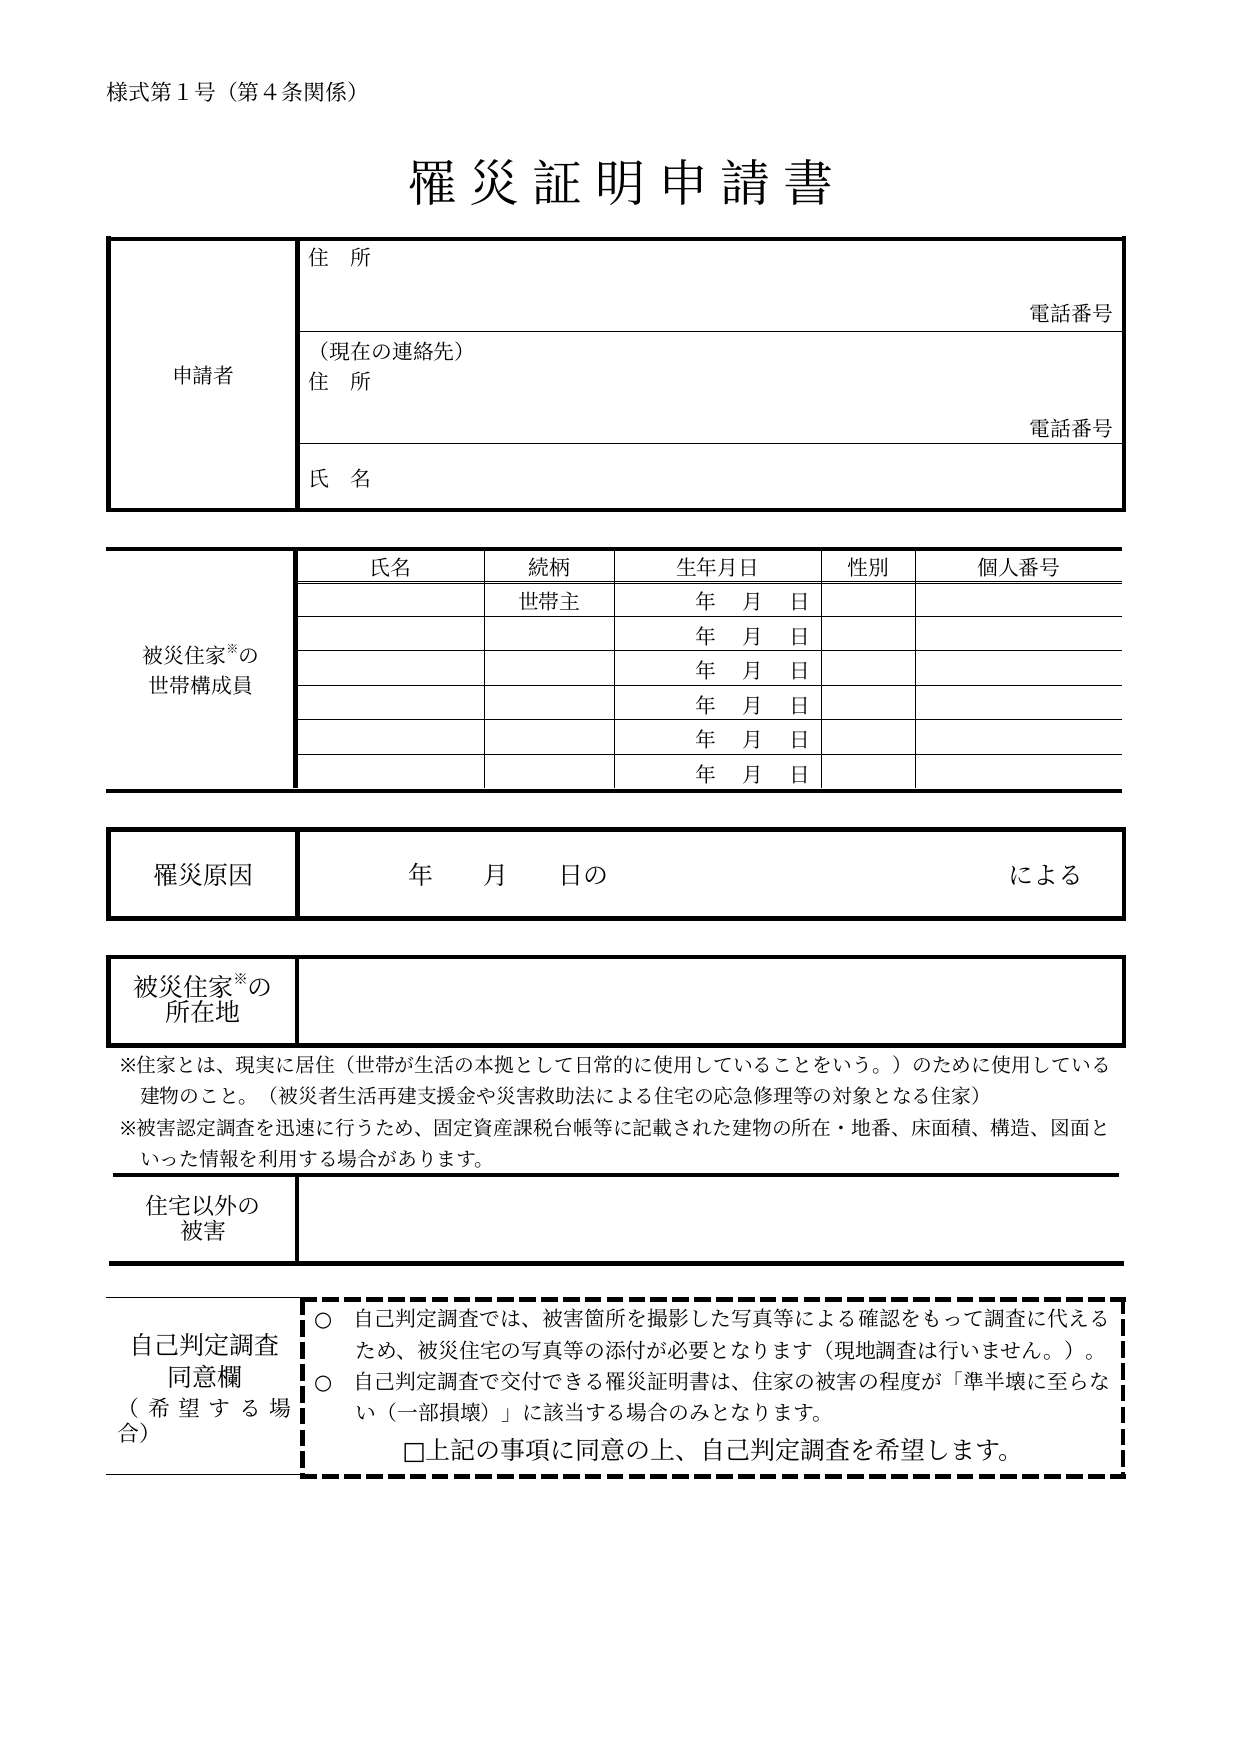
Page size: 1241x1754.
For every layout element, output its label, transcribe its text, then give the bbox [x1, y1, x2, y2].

table_cell [298, 755, 484, 788]
table_header 年 月 日の による [300, 832, 1122, 916]
table_header 氏名 [298, 551, 484, 581]
table_cell [299, 1173, 1124, 1261]
table_cell [298, 651, 484, 685]
table_cell [485, 651, 614, 685]
table_cell [404, 444, 1122, 508]
table_cell 世帯主 [485, 584, 614, 616]
table_header [299, 959, 1122, 1043]
table_cell 住宅以外の 被害 [109, 1173, 295, 1261]
table_header 住 所 [300, 241, 1122, 289]
table_cell [916, 617, 1122, 650]
table_cell [916, 755, 1122, 788]
table_cell [485, 686, 614, 719]
table_header 性別 [822, 551, 915, 581]
table_header 被災住家※の 所在地 [111, 959, 295, 1043]
table_cell [822, 686, 915, 719]
table_header 被災住家※の 世帯構成員 [106, 551, 293, 788]
table_cell [485, 617, 614, 650]
table_cell [916, 584, 1122, 616]
table_cell [822, 651, 915, 685]
text 罹 災 証 明 申 請 書 [106, 144, 1134, 216]
table_header 生年月日 [615, 551, 821, 581]
table_cell 年 月 日 [615, 686, 821, 719]
table_cell 年 月 日 [615, 720, 821, 754]
table_cell [485, 755, 614, 788]
table_cell [822, 584, 915, 616]
table_header 個人番号 [916, 551, 1122, 581]
table_cell [298, 720, 484, 754]
table_cell [298, 686, 484, 719]
table_cell [916, 720, 1122, 754]
table_cell [822, 720, 915, 754]
table_cell [298, 617, 484, 650]
table_header ○ 自己判定調査では、被害箇所を撮影した写真等による確認をもって調査に代えるため、被災住宅の写真等の添付が必要となります（現地調査は行いません。）。 ○ 自己判定調査で交付できる罹災証明書は、住家の被害の程度が「準半壊に至らない（一部損壊）」に該当する場合のみとなります。 □上記の事項に同意の上、自己判定調査を希望します。 [303, 1297, 1123, 1474]
table_cell [485, 720, 614, 754]
table_cell [916, 651, 1122, 685]
table_cell 電話番号 [300, 290, 1122, 331]
table_cell [822, 617, 915, 650]
table_cell ※住家とは、現実に居住（世帯が生活の本拠として日常的に使用していることをいう。）のために使用している建物のこと。（被災者生活再建支援金や災害救助法による住宅の応急修理等の対象となる住家） ※被害認定調査を迅速に行うため、固定資産課税台帳等に記載された建物の所在・地番、床面積、構造、図面といった情報を利用する場合があります。 [109, 1048, 1124, 1173]
table_cell 年 月 日 [615, 651, 821, 685]
table_header 続柄 [485, 551, 614, 581]
table_cell [916, 686, 1122, 719]
table_cell 氏 名 [300, 444, 404, 508]
table_cell 年 月 日 [615, 617, 821, 650]
table_cell [822, 755, 915, 788]
table_cell 年 月 日 [615, 755, 821, 788]
table_cell （現在の連絡先） 住 所 [300, 332, 1122, 395]
table_header 罹災原因 [111, 832, 295, 916]
table_header 自己判定調査 同意欄 （希望する場合） [106, 1298, 303, 1474]
table_cell 年 月 日 [615, 584, 821, 616]
table_cell 電話番号 [300, 395, 1122, 443]
table_header 申請者 [111, 241, 295, 508]
table_cell [298, 584, 484, 616]
